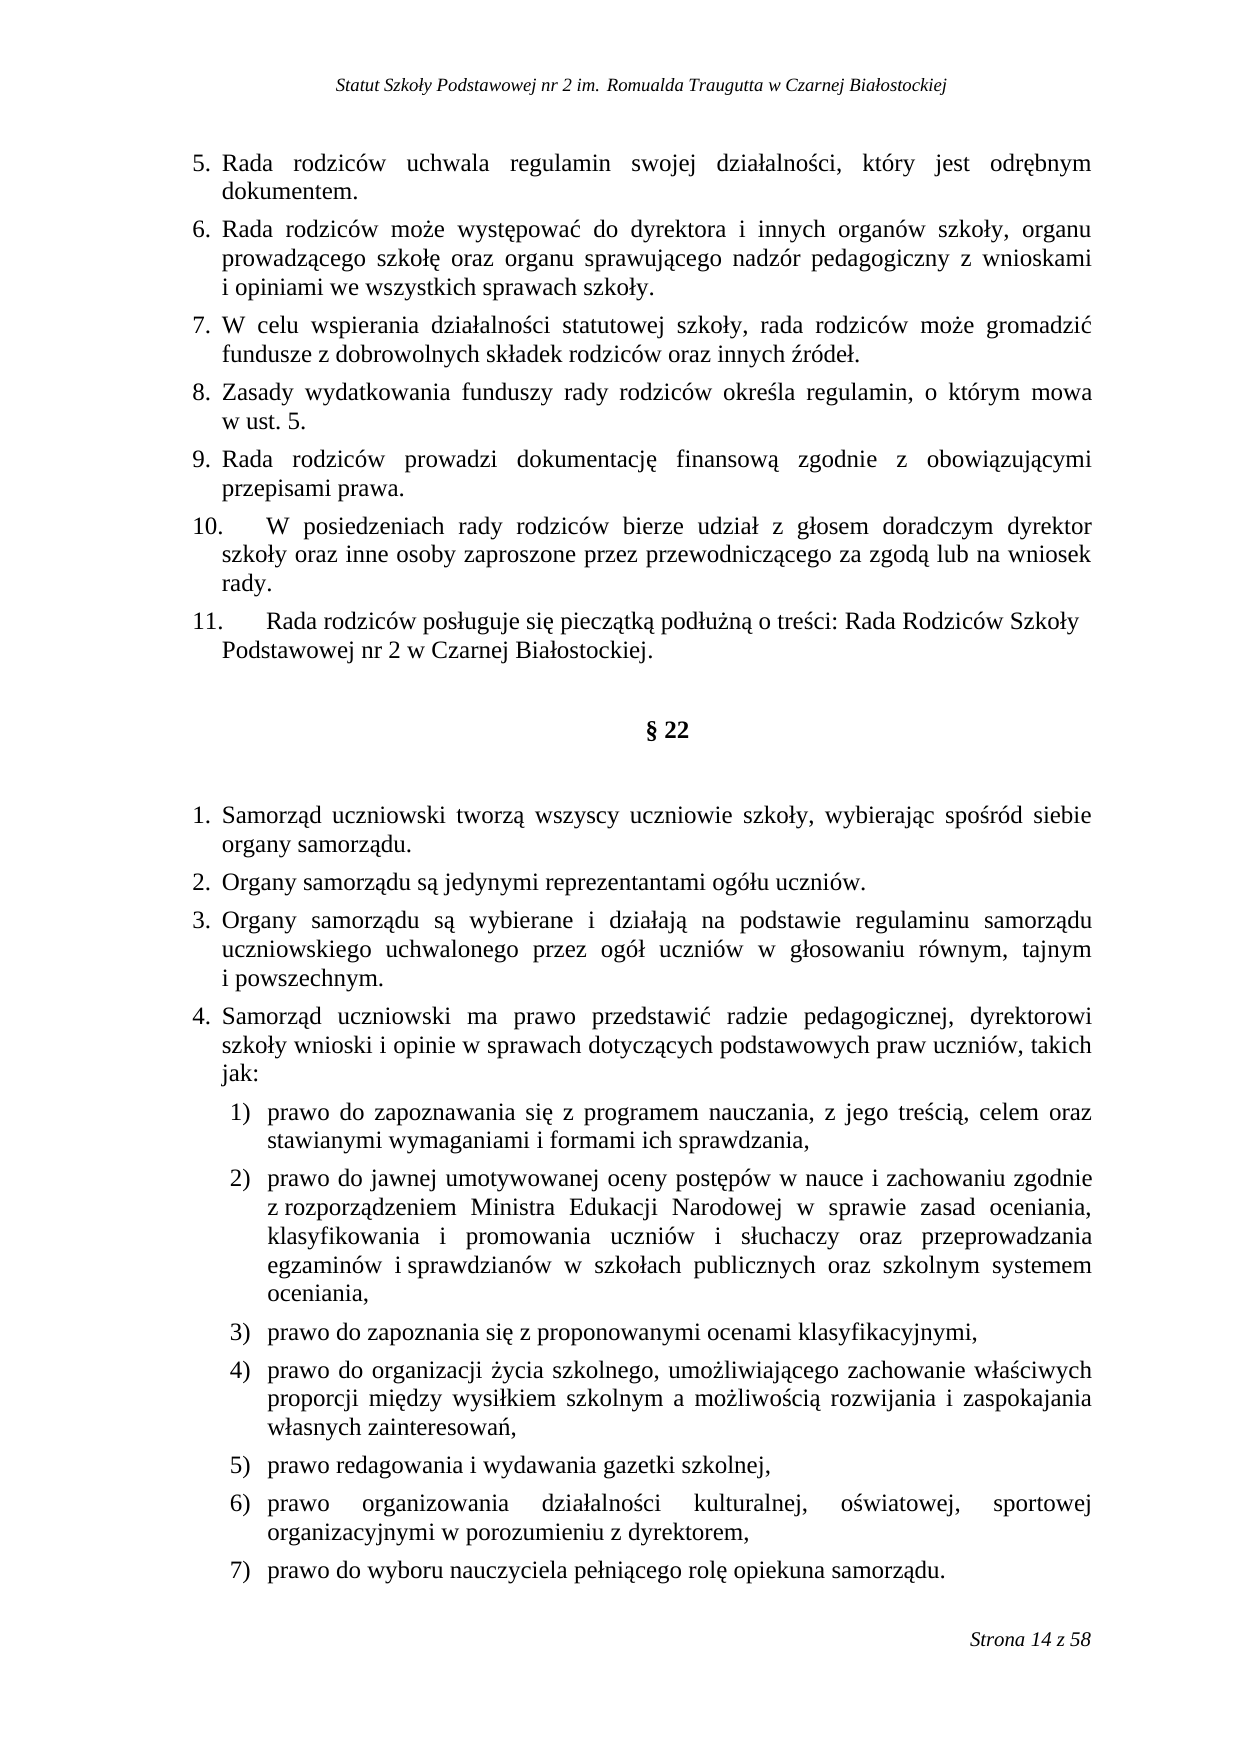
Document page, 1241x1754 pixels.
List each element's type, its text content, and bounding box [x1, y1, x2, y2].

list Samorząd uczniowski ma prawo przedstawić radzie pedagogicznej, dyrektorowi szkoły wnioski i opinie w sprawach dotyczących podstawowych praw uczniów, takich jak: [192, 1001, 1093, 1087]
list prawo redagowania i wydawania gazetki szkolnej, [229, 1450, 1093, 1479]
list prawo do zapoznania się z proponowanymi ocenami klasyfikacyjnymi, [229, 1317, 1093, 1345]
list Rada rodziców prowadzi dokumentację finansową zgodnie z obowiązującymi przepisami prawa. [192, 444, 1093, 501]
list W celu wspierania działalności statutowej szkoły, rada rodziców może gromadzić fundusze z dobrowolnych składek rodziców oraz innych źródeł. [192, 310, 1093, 368]
list Rada rodziców uchwala regulamin swojej działalności, który jest odrębnym dokumentem. [192, 148, 1093, 205]
list prawo do zapoznawania się z programem nauczania, z jego treścią, celem oraz stawianymi wymaganiami i formami ich sprawdzania, [229, 1097, 1093, 1154]
list Rada rodziców może występować do dyrektora i innych organów szkoły, organu prowadzącego szkołę oraz organu sprawującego nadzór pedagogiczny z wnioskami i opiniami we wszystkich sprawach szkoły. [192, 214, 1093, 301]
list Zasady wydatkowania funduszy rady rodziców określa regulamin, o którym mowa w ust. 5. [192, 377, 1093, 434]
list Organy samorządu są wybierane i działają na podstawie regulaminu samorządu uczniowskiego uchwalonego przez ogół uczniów w głosowaniu równym, tajnym i powszechnym. [192, 905, 1093, 992]
list prawo do organizacji życia szkolnego, umożliwiającego zachowanie właściwych proporcji między wysiłkiem szkolnym a możliwością rozwijania i zaspokajania własnych zainteresowań, [229, 1355, 1093, 1441]
list prawo organizowania działalności kulturalnej, oświatowej, sportowej organizacyjnymi w porozumieniu z dyrektorem, [229, 1488, 1093, 1546]
list Samorząd uczniowski tworzą wszyscy uczniowie szkoły, wybierając spośród siebie organy samorządu. [192, 800, 1093, 858]
text § 22 [197, 716, 1093, 744]
list Rada rodziców posługuje się pieczątką podłużną o treści: Rada Rodziców Szkoły Podstawowej nr 2 w Czarnej Białostockiej. [192, 606, 1093, 664]
list prawo do jawnej umotywowanej oceny postępów w nauce i zachowaniu zgodnie z rozporządzeniem Ministra Edukacji Narodowej w sprawie zasad oceniania, klasyfikowania i promowania uczniów i słuchaczy oraz przeprowadzania egzaminów i sprawdzianów w szkołach publicznych oraz szkolnym systemem oceniania, [229, 1163, 1093, 1307]
list prawo do wyboru nauczyciela pełniącego rolę opiekuna samorządu. [229, 1555, 1093, 1584]
list W posiedzeniach rady rodziców bierze udział z głosem doradczym dyrektor szkoły oraz inne osoby zaproszone przez przewodniczącego za zgodą lub na wniosek rady. [192, 511, 1093, 597]
list Organy samorządu są jedynymi reprezentantami ogółu uczniów. [192, 867, 1093, 896]
